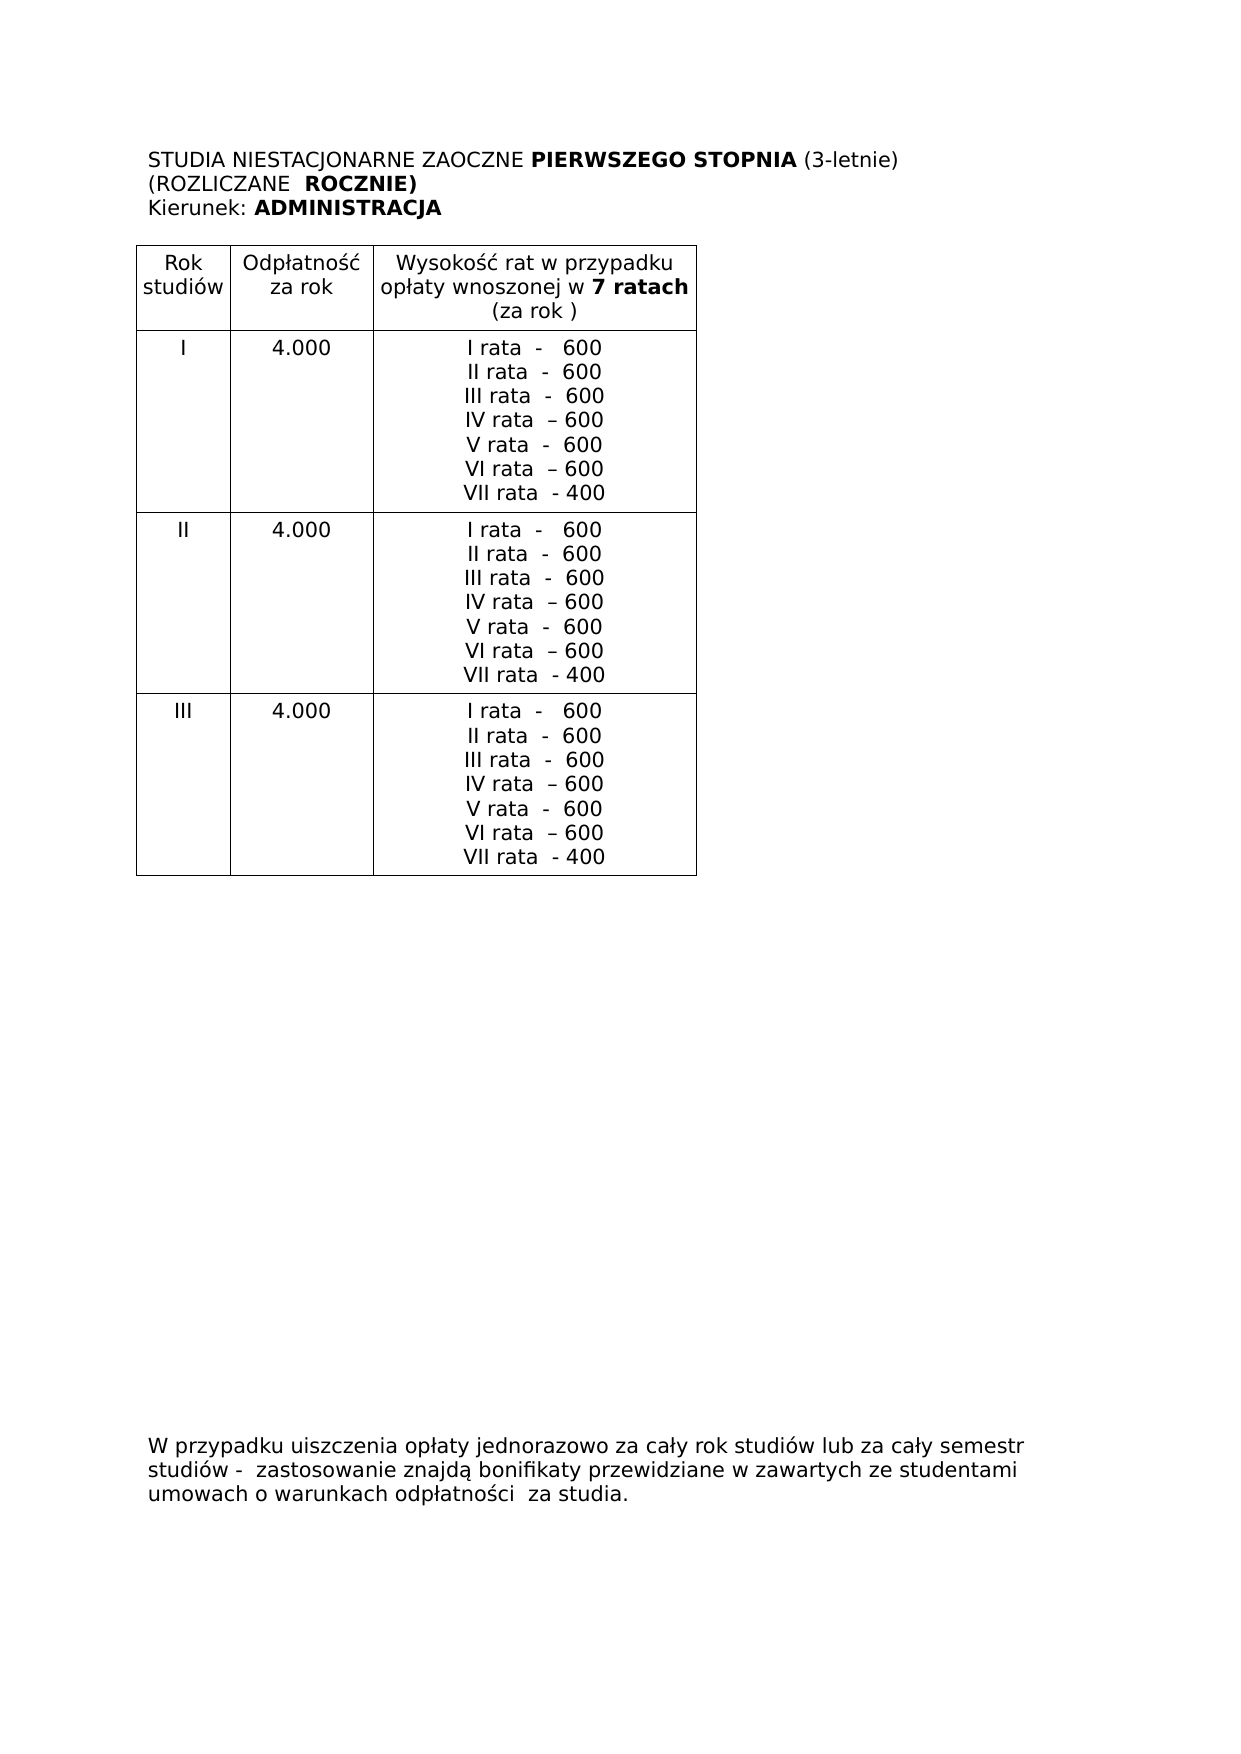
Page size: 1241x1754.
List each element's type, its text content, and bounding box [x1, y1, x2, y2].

text W przypadku uiszczenia opłaty jednorazowo za cały rok studiów lub za cały semestr studiów - zastosowanie znajdą bonifikaty przewidziane w zawartych ze studentami umowach o warunkach odpłatności za studia. [148, 1434, 1093, 1507]
table_cell 4.000 [231, 513, 373, 693]
text (ROZLICZANE ROCZNIE) [148, 172, 1093, 196]
table_header Odpłatność za rok [231, 246, 373, 329]
text Kierunek: ADMINISTRACJA [148, 196, 1093, 220]
table_header Wysokość rat w przypadku opłaty wnoszonej w 7 ratach (za rok ) [374, 246, 696, 329]
table_cell I rata - 600 II rata - 600 III rata - 600 IV rata – 600 V rata - 600 VI rata – 600 VII rata - 400 [374, 694, 696, 875]
table_header Rok studiów [137, 246, 230, 329]
table_cell I rata - 600 II rata - 600 III rata - 600 IV rata – 600 V rata - 600 VI rata – 600 VII rata - 400 [374, 513, 696, 693]
text STUDIA NIESTACJONARNE ZAOCZNE PIERWSZEGO STOPNIA (3-letnie) [148, 148, 1093, 172]
table_cell 4.000 [231, 331, 373, 511]
table_cell I rata - 600 II rata - 600 III rata - 600 IV rata – 600 V rata - 600 VI rata – 600 VII rata - 400 [374, 331, 696, 511]
table_cell I [137, 331, 230, 511]
table_cell II [137, 513, 230, 693]
table_cell III [137, 694, 230, 875]
table_cell 4.000 [231, 694, 373, 875]
